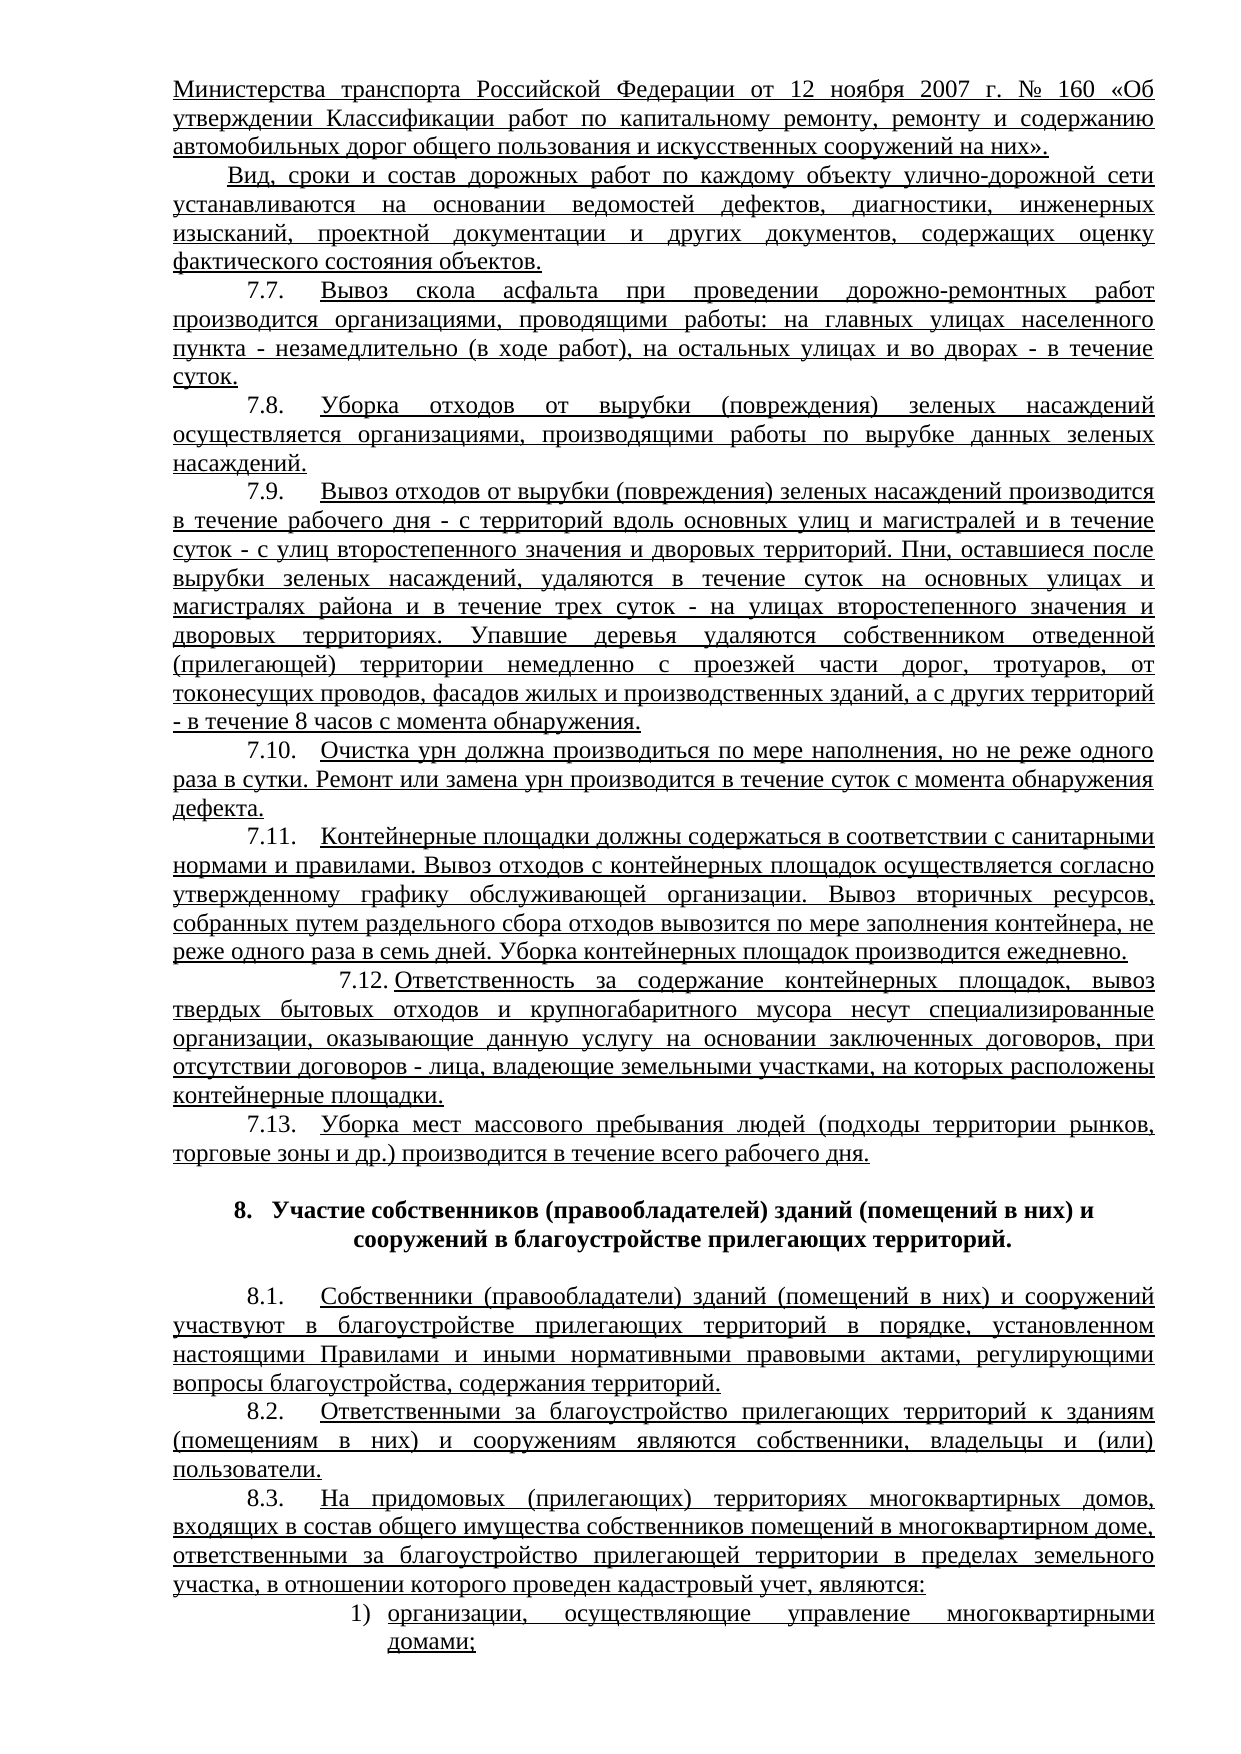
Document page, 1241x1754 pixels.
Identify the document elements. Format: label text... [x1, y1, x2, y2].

list На придомовых (прилегающих) территориях многоквартирных домов, входящих в состав общего имущества собственников помещений в многоквартирном доме, ответственными за благоустройство прилегающей территории в пределах земельного участка, в отношении которого проведен кадастровый учет, являются: [173, 1567, 1155, 1598]
list Контейнерные площадки должны содержаться в соответствии с санитарными нормами и правилами. Вывоз отходов с контейнерных площадок осуществляется согласно утвержденному графику обслуживающей организации. Вывоз вторичных ресурсов, собранных путем раздельного сбора отходов вывозится по мере заполнения контейнера, не реже одного раза в семь дней. Уборка контейнерных площадок производится ежедневно. [173, 934, 1155, 965]
list Собственники (правообладатели) зданий (помещений в них) и сооружений участвуют в благоустройстве прилегающих территорий в порядке, установленном настоящими Правилами и иными нормативными правовыми актами, регулирующими вопросы благоустройства, содержания территорий. [173, 1365, 1155, 1396]
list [173, 129, 1155, 160]
list Уборка отходов от вырубки (повреждения) зеленых насаждений осуществляется организациями, производящими работы по вырубке данных зеленых насаждений. [173, 390, 1155, 444]
list Вывоз отходов от вырубки (повреждения) зеленых насаждений производится в течение рабочего дня - с территорий вдоль основных улиц и магистралей и в течение суток - с улиц второстепенного значения и дворовых территорий. Пни, оставшиеся после вырубки зеленых насаждений, удаляются в течение суток на основных улицах и магистралях района и в течение трех суток - на улицах второстепенного значения и дворовых территориях. Упавшие деревья удаляются собственником отведенной (прилегающей) территории немедленно с проезжей части дорог, тротуаров, от токонесущих проводов, фасадов жилых и производственных зданий, а с других территорий - в течение 8 часов с момента обнаружения. [173, 476, 1155, 530]
list Вывоз скола асфальта при проведении дорожно-ремонтных работ производится организациями, проводящими работы: на главных улицах населенного пункта - незамедлительно (в ходе работ), на остальных улицах и во дворах - в течение суток. [173, 275, 1155, 329]
list Уборка отходов от вырубки (повреждения) зеленых насаждений осуществляется организациями, производящими работы по вырубке данных зеленых насаждений. [173, 445, 1155, 476]
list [173, 100, 1155, 128]
list Участие собственников (правообладателей) зданий (помещений в них) и сооружений в благоустройстве прилегающих территорий. [173, 1195, 1155, 1253]
list Ответственность за содержание контейнерных площадок, вывоз твердых бытовых отходов и крупногабаритного мусора несут специализированные организации, оказывающие данную услугу на основании заключенных договоров, при отсутствии договоров - лица, владеющие земельными участками, на которых расположены контейнерные площадки. [173, 1078, 1155, 1109]
list Вывоз скола асфальта при проведении дорожно-ремонтных работ производится организациями, проводящими работы: на главных улицах населенного пункта - незамедлительно (в ходе работ), на остальных улицах и во дворах - в течение суток. [173, 330, 1155, 390]
list Ответственность за содержание контейнерных площадок, вывоз твердых бытовых отходов и крупногабаритного мусора несут специализированные организации, оказывающие данную услугу на основании заключенных договоров, при отсутствии договоров - лица, владеющие земельными участками, на которых расположены контейнерные площадки. [173, 1049, 1155, 1076]
list На придомовых (прилегающих) территориях многоквартирных домов, входящих в состав общего имущества собственников помещений в многоквартирном доме, ответственными за благоустройство прилегающей территории в пределах земельного участка, в отношении которого проведен кадастровый учет, являются: [173, 1483, 1155, 1536]
list Собственники (правообладатели) зданий (помещений в них) и сооружений участвуют в благоустройстве прилегающих территорий в порядке, установленном настоящими Правилами и иными нормативными правовыми актами, регулирующими вопросы благоустройства, содержания территорий. [173, 1281, 1155, 1335]
text Вид, сроки и состав дорожных работ по каждому объекту улично-дорожной сети устанавливаются на основании ведомостей дефектов, диагностики, инженерных изысканий, проектной документации и других документов, содержащих оценку фактического состояния объектов. [173, 244, 1155, 275]
text Вид, сроки и состав дорожных работ по каждому объекту улично-дорожной сети устанавливаются на основании ведомостей дефектов, диагностики, инженерных изысканий, проектной документации и других документов, содержащих оценку фактического состояния объектов. [173, 215, 1155, 243]
list Ответственность за содержание контейнерных площадок, вывоз твердых бытовых отходов и крупногабаритного мусора несут специализированные организации, оказывающие данную услугу на основании заключенных договоров, при отсутствии договоров - лица, владеющие земельными участками, на которых расположены контейнерные площадки. [173, 1020, 1155, 1048]
list Ответственность за содержание контейнерных площадок, вывоз твердых бытовых отходов и крупногабаритного мусора несут специализированные организации, оказывающие данную услугу на основании заключенных договоров, при отсутствии договоров - лица, владеющие земельными участками, на которых расположены контейнерные площадки. [173, 965, 1155, 1019]
list Контейнерные площадки должны содержаться в соответствии с санитарными нормами и правилами. Вывоз отходов с контейнерных площадок осуществляется согласно утвержденному графику обслуживающей организации. Вывоз вторичных ресурсов, собранных путем раздельного сбора отходов вывозится по мере заполнения контейнера, не реже одного раза в семь дней. Уборка контейнерных площадок производится ежедневно. [173, 905, 1155, 933]
list Контейнерные площадки должны содержаться в соответствии с санитарными нормами и правилами. Вывоз отходов с контейнерных площадок осуществляется согласно утвержденному графику обслуживающей организации. Вывоз вторичных ресурсов, собранных путем раздельного сбора отходов вывозится по мере заполнения контейнера, не реже одного раза в семь дней. Уборка контейнерных площадок производится ежедневно. [173, 821, 1155, 875]
list Ответственными за благоустройство прилегающих территорий к зданиям (помещениям в них) и сооружениям являются собственники, владельцы и (или) пользователи. [173, 1396, 1155, 1450]
list Контейнерные площадки должны содержаться в соответствии с санитарными нормами и правилами. Вывоз отходов с контейнерных площадок осуществляется согласно утвержденному графику обслуживающей организации. Вывоз вторичных ресурсов, собранных путем раздельного сбора отходов вывозится по мере заполнения контейнера, не реже одного раза в семь дней. Уборка контейнерных площадок производится ежедневно. [173, 877, 1155, 904]
text Вид, сроки и состав дорожных работ по каждому объекту улично-дорожной сети устанавливаются на основании ведомостей дефектов, диагностики, инженерных изысканий, проектной документации и других документов, содержащих оценку фактического состояния объектов. [173, 160, 1155, 214]
list Ответственными за благоустройство прилегающих территорий к зданиям (помещениям в них) и сооружениям являются собственники, владельцы и (или) пользователи. [173, 1452, 1155, 1483]
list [173, 74, 1155, 99]
list Собственники (правообладатели) зданий (помещений в них) и сооружений участвуют в благоустройстве прилегающих территорий в порядке, установленном настоящими Правилами и иными нормативными правовыми актами, регулирующими вопросы благоустройства, содержания территорий. [173, 1337, 1155, 1364]
list Очистка урн должна производиться по мере наполнения, но не реже одного раза в сутки. Ремонт или замена урн производится в течение суток с момента обнаружения дефекта. [173, 735, 1155, 821]
list организации, осуществляющие управление многоквартирными домами; [350, 1598, 1155, 1655]
list На придомовых (прилегающих) территориях многоквартирных домов, входящих в состав общего имущества собственников помещений в многоквартирном доме, ответственными за благоустройство прилегающей территории в пределах земельного участка, в отношении которого проведен кадастровый учет, являются: [173, 1538, 1155, 1565]
list Уборка мест массового пребывания людей (подходы территории рынков, торговые зоны и др.) производится в течение всего рабочего дня. [173, 1109, 1155, 1166]
